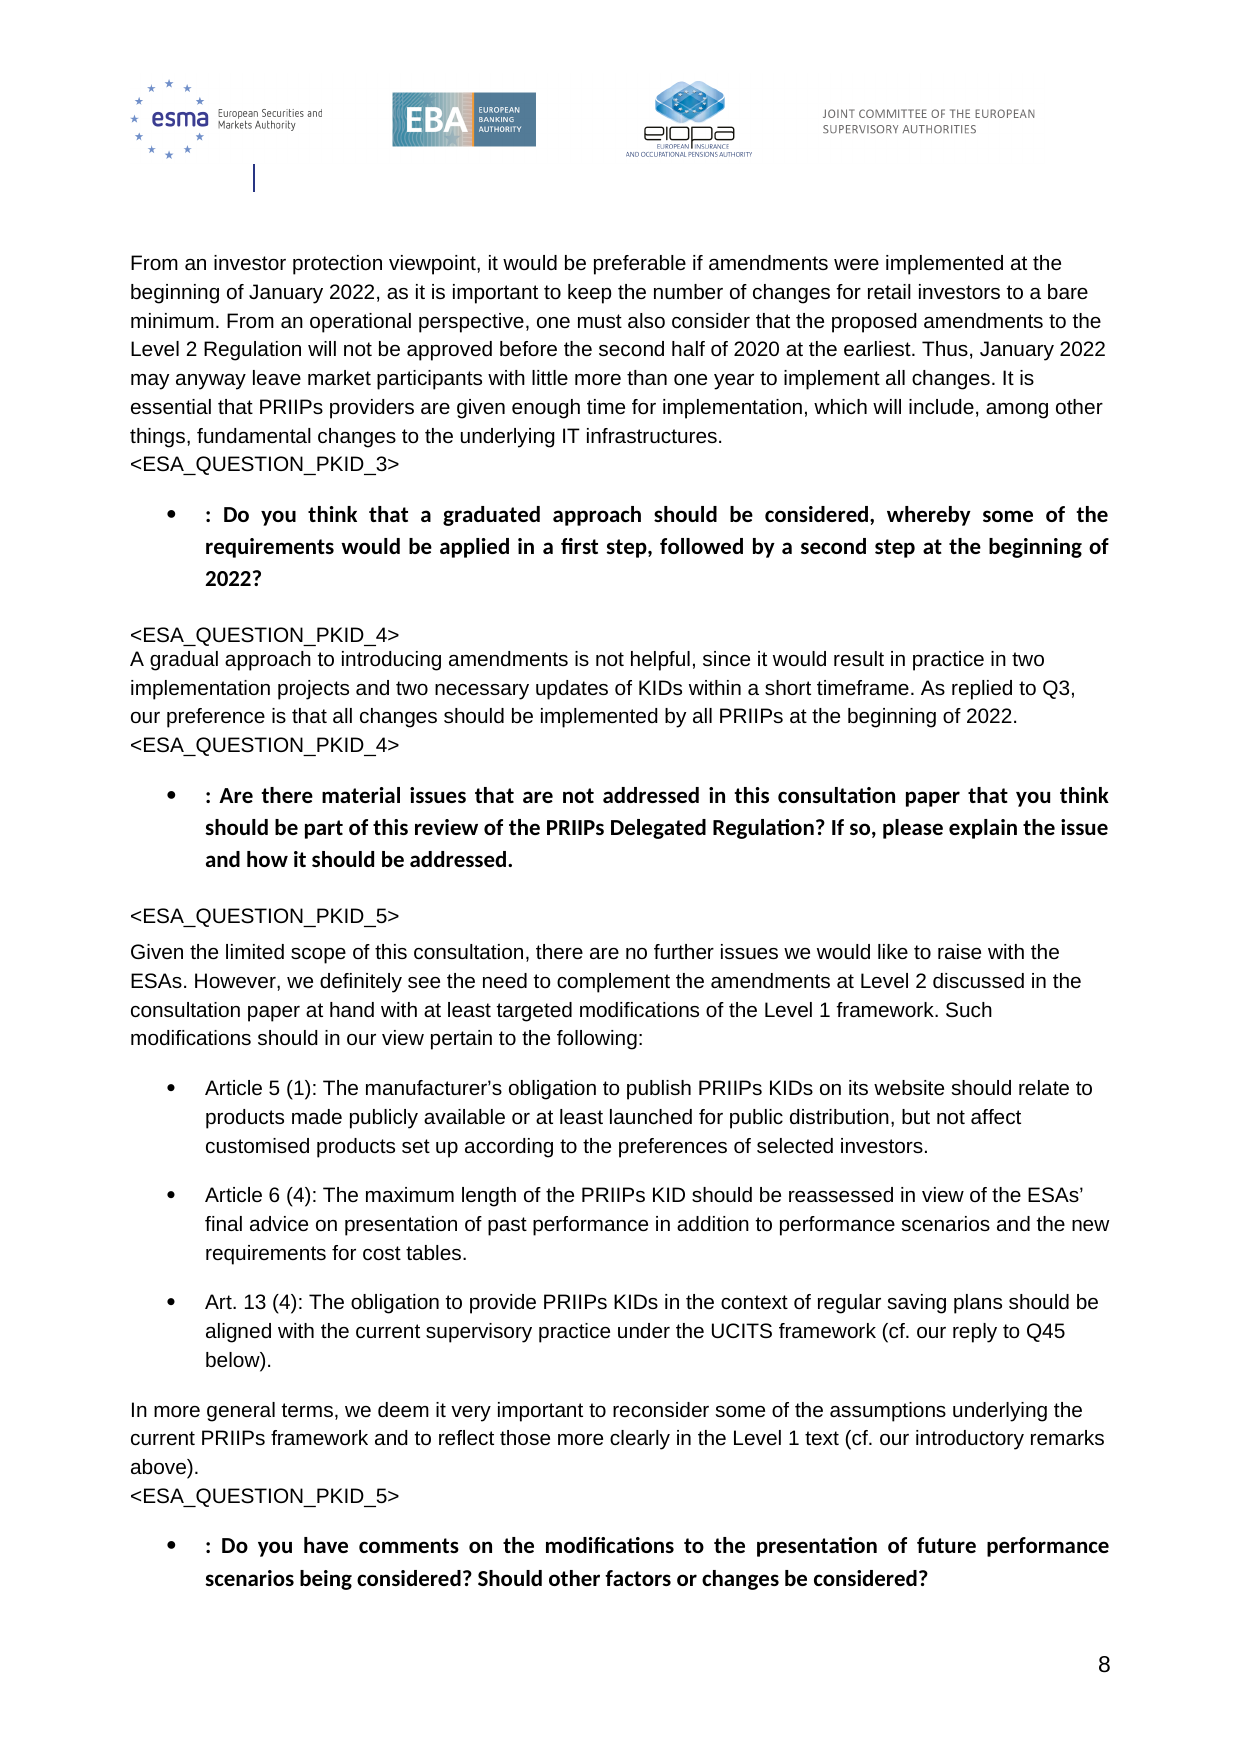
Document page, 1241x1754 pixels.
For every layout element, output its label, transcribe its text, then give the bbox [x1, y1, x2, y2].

text <ESA_QUESTION_PKID_5> [130, 903, 1110, 927]
text A gradual approach to introducing amendments is not helpful, since it would result in practice in two implementation projects and two necessary updates of KIDs within a short timeframe. As replied to Q3, our preference is that all changes should be implemented by all PRIIPs at the beginning of 2022. [130, 647, 1110, 728]
picture [129, 73, 1045, 164]
text In more general terms, we deem it very important to reconsider some of the assumptions underlying the current PRIIPs framework and to reflect those more clearly in the Level 1 text (cf. our introductory remarks above). [130, 1397, 1110, 1479]
list Art. 13 (4): The obligation to provide PRIIPs KIDs in the context of regular saving plans should be aligned with the current supervisory practice under the UCITS framework (cf. our reply to Q45 below). [167, 1290, 1110, 1372]
text <ESA_QUESTION_PKID_4> [130, 733, 1110, 757]
text From an investor protection viewpoint, it would be preferable if amendments were implemented at the beginning of January 2022, as it is important to keep the number of changes for retail investors to a bare minimum. From an operational perspective, one must also consider that the proposed amendments to the Level 2 Regulation will not be approved before the second half of 2020 at the earliest. Thus, January 2022 may anyway leave market participants with little more than one year to implement all changes. It is essential that PRIIPs providers are given enough time for implementation, which will include, among other things, fundamental changes to the underlying IT infrastructures. [130, 251, 1110, 447]
text <ESA_QUESTION_PKID_4> [130, 623, 1110, 647]
text <ESA_QUESTION_PKID_5> [130, 1484, 1110, 1508]
list Article 6 (4): The maximum length of the PRIIPs KID should be reassessed in view of the ESAs’ final advice on presentation of past performance in addition to performance scenarios and the new requirements for cost tables. [167, 1183, 1110, 1264]
list : Do you think that a graduated approach should be considered, whereby some of the requirements would be applied in a first step, followed by a second step at the beginning of 2022? [167, 500, 1110, 593]
list : Do you have comments on the modifications to the presentation of future performance scenarios being considered? Should other factors or changes be considered? [167, 1532, 1110, 1592]
text Given the limited scope of this consultation, there are no further issues we would like to raise with the ESAs. However, we definitely see the need to complement the amendments at Level 2 discussed in the consultation paper at hand with at least targeted modifications of the Level 1 framework. Such modifications should in our view pertain to the following: [130, 940, 1110, 1050]
list : Are there material issues that are not addressed in this consultation paper that you think should be part of this review of the PRIIPs Delegated Regulation? If so, please explain the issue and how it should be addressed. [167, 781, 1110, 873]
text <ESA_QUESTION_PKID_3> [130, 452, 1110, 476]
list Article 5 (1): The manufacturer’s obligation to publish PRIIPs KIDs on its website should relate to products made publicly available or at least launched for public distribution, but not affect customised products set up according to the preferences of selected investors. [167, 1076, 1110, 1157]
